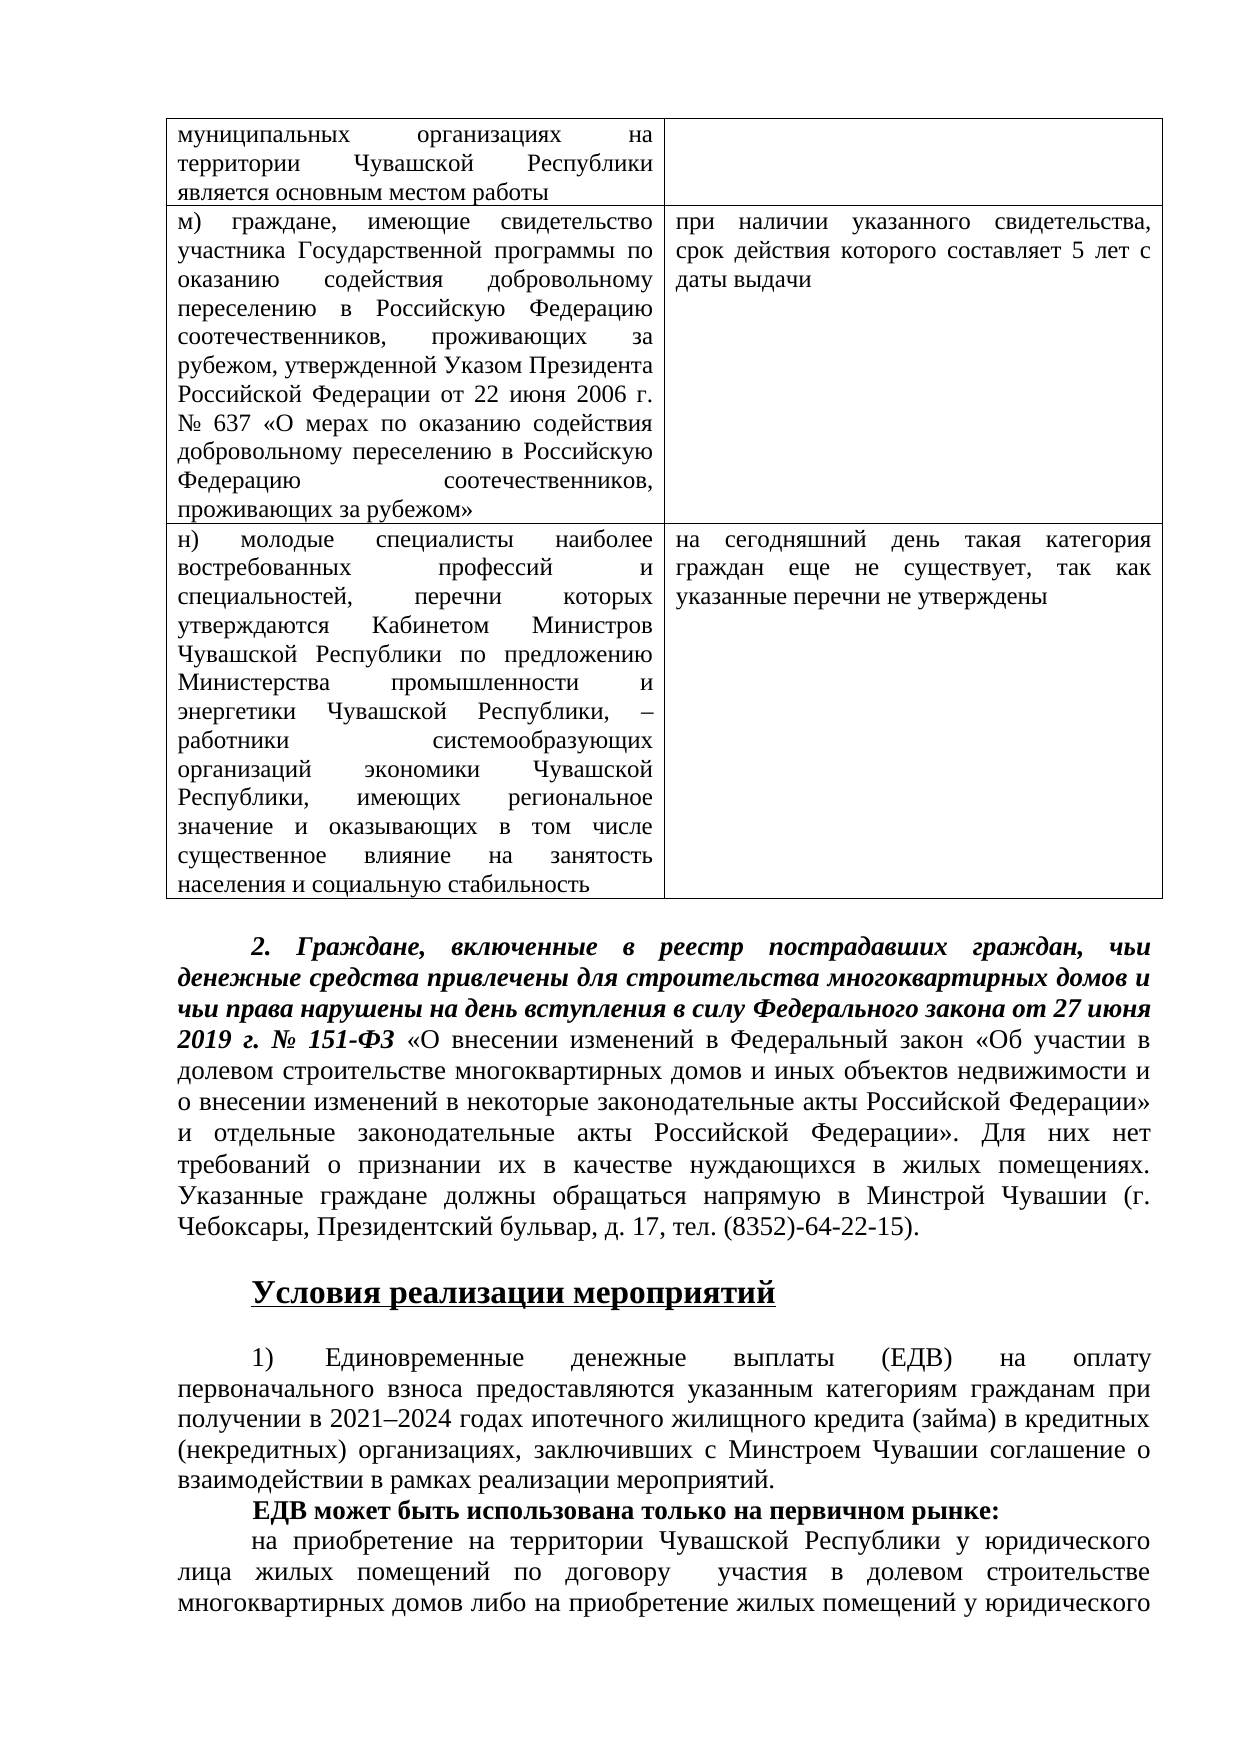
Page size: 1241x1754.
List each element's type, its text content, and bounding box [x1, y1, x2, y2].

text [177, 1525, 1152, 1617]
text Условия реализации мероприятий [251, 1272, 1152, 1311]
table_cell на сегодняшний день такая категория граждан еще не существует, так как указанные перечни не утверждены [665, 524, 1162, 897]
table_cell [665, 119, 1162, 205]
table_cell м) граждане, имеющие свидетельство участника Государственной программы по оказанию содействия добровольному переселению в Российскую Федерацию соотечественников, проживающих за рубежом, утвержденной Указом Президента Российской Федерации от 22 июня 2006 г. № 637 «О мерах по оказанию содействия добровольному переселению в Российскую Федерацию соотечественников, проживающих за рубежом» [167, 206, 664, 523]
table_cell при наличии указанного свидетельства, срок действия которого составляет 5 лет с даты выдачи [665, 206, 1162, 523]
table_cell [167, 119, 664, 205]
text 2. Граждане, включенные в реестр пострадавших граждан, чьи денежные средства привлечены для строительства многоквартирных домов и чьи права нарушены на день вступления в силу Федерального закона от 27 июня 2019 г. № 151-ФЗ «О внесении изменений в Федеральный закон «Об участии в долевом строительстве многоквартирных домов и иных объектов недвижимости и о внесении изменений в некоторые законодательные акты Российской Федерации» и отдельные законодательные акты Российской Федерации». Для них нет требований о признании их в качестве нуждающихся в жилых помещениях. Указанные граждане должны обращаться напрямую в Минстрой Чувашии (г. Чебоксары, Президентский бульвар, д. 17, тел. (8352)-64-22-15). [177, 930, 1152, 1241]
list Единовременные денежные выплаты (ЕДВ) на оплату первоначального взноса предоставляются указанным категориям гражданам при получении в 2021–2024 годах ипотечного жилищного кредита (займа) в кредитных (некредитных) организациях, заключивших с Минстроем Чувашии соглашение о взаимодействии в рамках реализации мероприятий. [177, 1342, 1152, 1495]
text ЕДВ может быть использована только на первичном рынке: [177, 1495, 1152, 1525]
table_cell н) молодые специалисты наиболее востребованных профессий и специальностей, перечни которых утверждаются Кабинетом Министров Чувашской Республики по предложению Министерства промышленности и энергетики Чувашской Республики, – работники системообразующих организаций экономики Чувашской Республики, имеющих региональное значение и оказывающих в том числе существенное влияние на занятость населения и социальную стабильность [167, 524, 664, 897]
